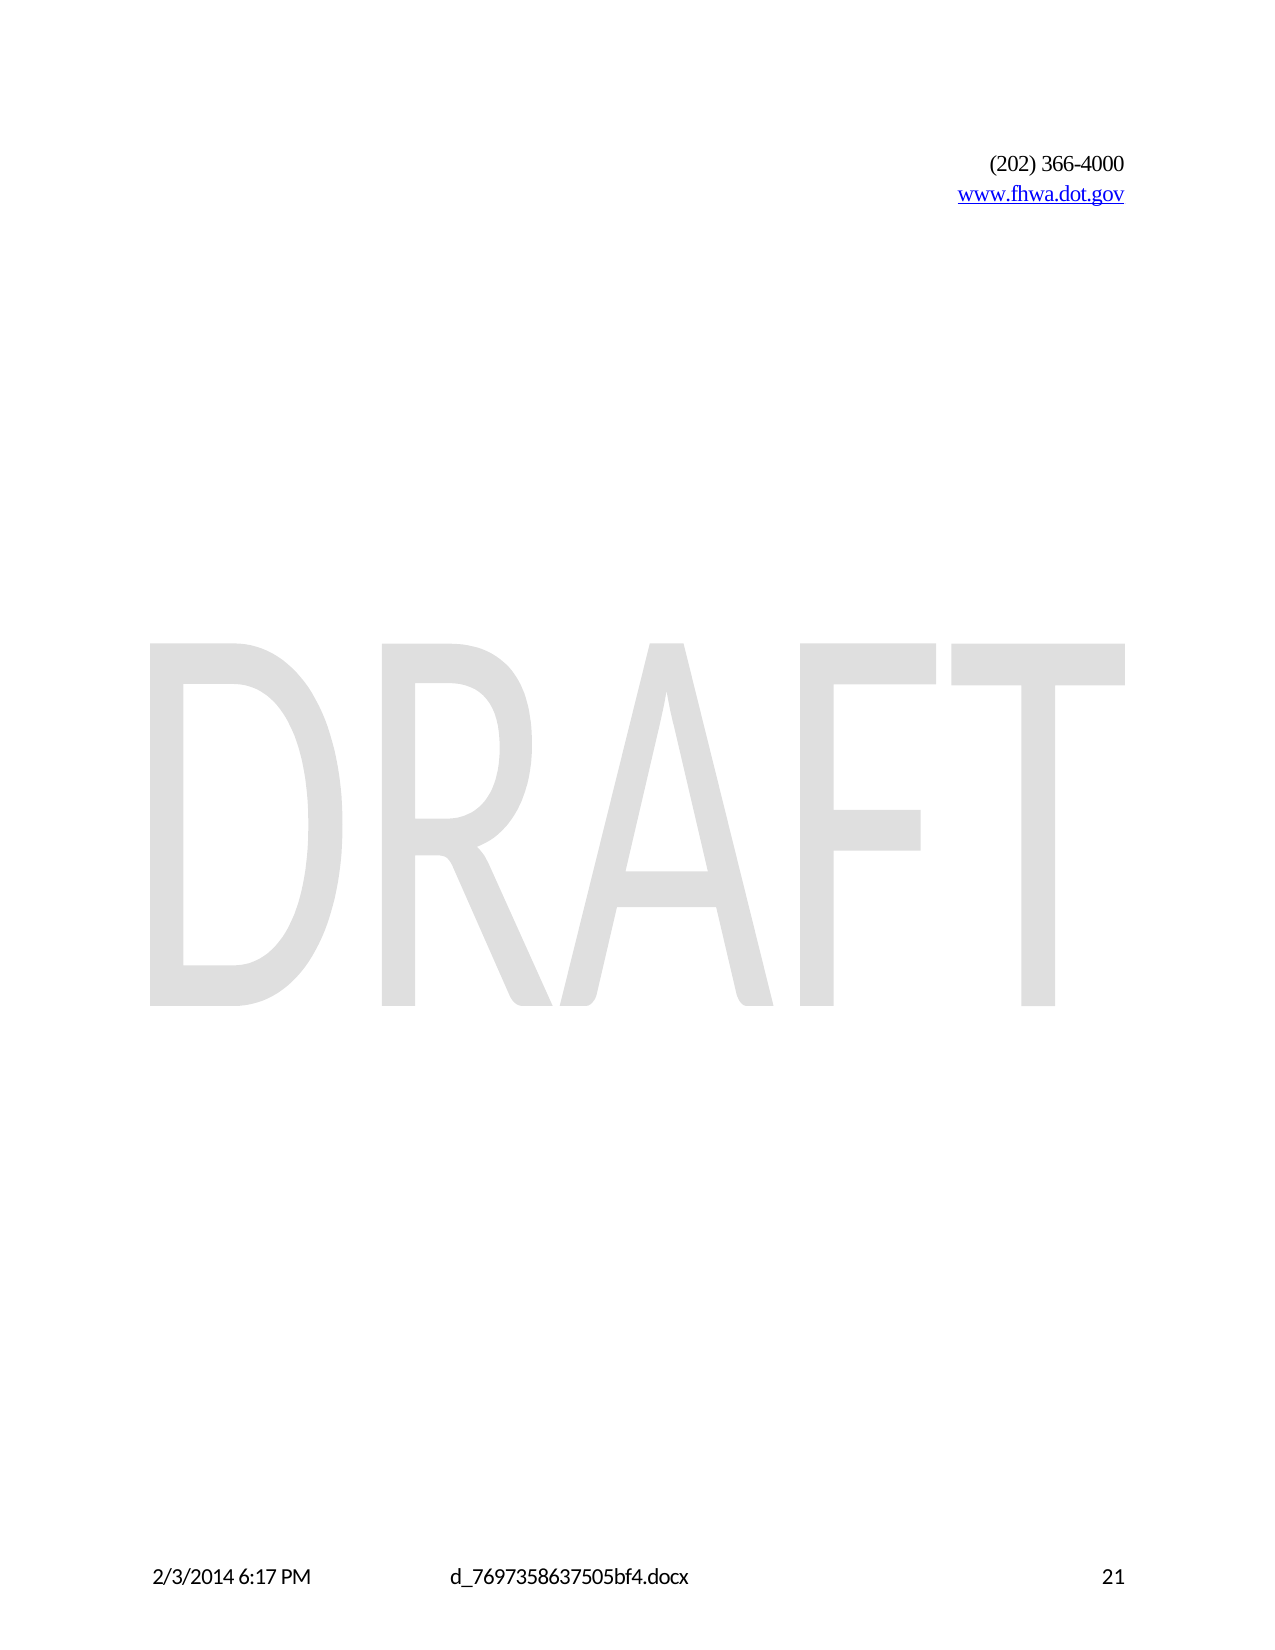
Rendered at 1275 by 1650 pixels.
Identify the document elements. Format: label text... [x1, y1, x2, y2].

text (202) 366-4000 [150, 150, 1125, 176]
text www.fhwa.dot.gov [150, 180, 1125, 206]
